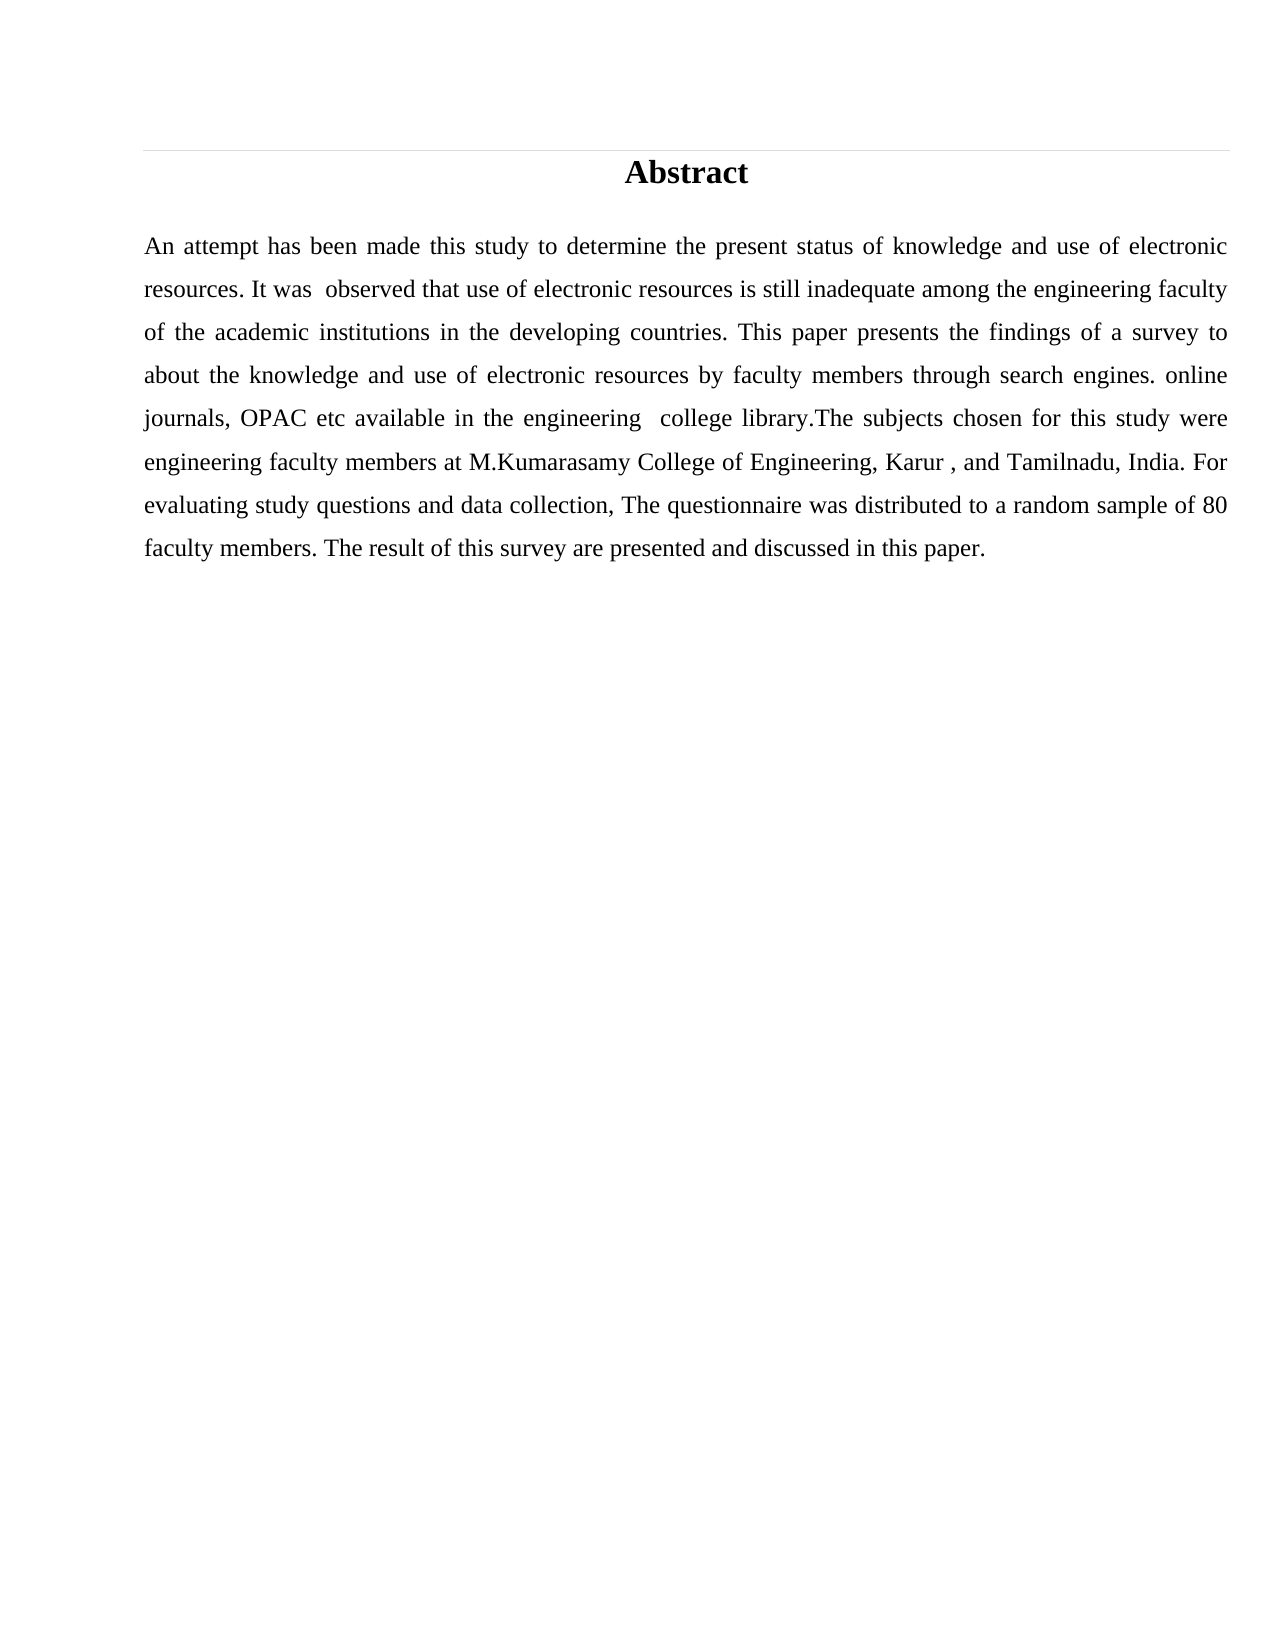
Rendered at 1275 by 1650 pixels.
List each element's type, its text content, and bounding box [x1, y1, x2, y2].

table_header Abstract An attempt has been made this study to determine the present status of knowledge and use of electronic resources. It was observed that use of electronic resources is still inadequate among the engineering faculty of the academic institutions in the developing countries. This paper presents the findings of a survey to about the knowledge and use of electronic resources by faculty members through search engines. online journals, OPAC etc available in the engineering college library.The subjects chosen for this study were engineering faculty members at M.Kumarasamy College of Engineering, Karur , and Tamilnadu, India. For evaluating study questions and data collection, The questionnaire was distributed to a random sample of 80 faculty members. The result of this survey are presented and discussed in this paper. [143, 151, 1230, 597]
